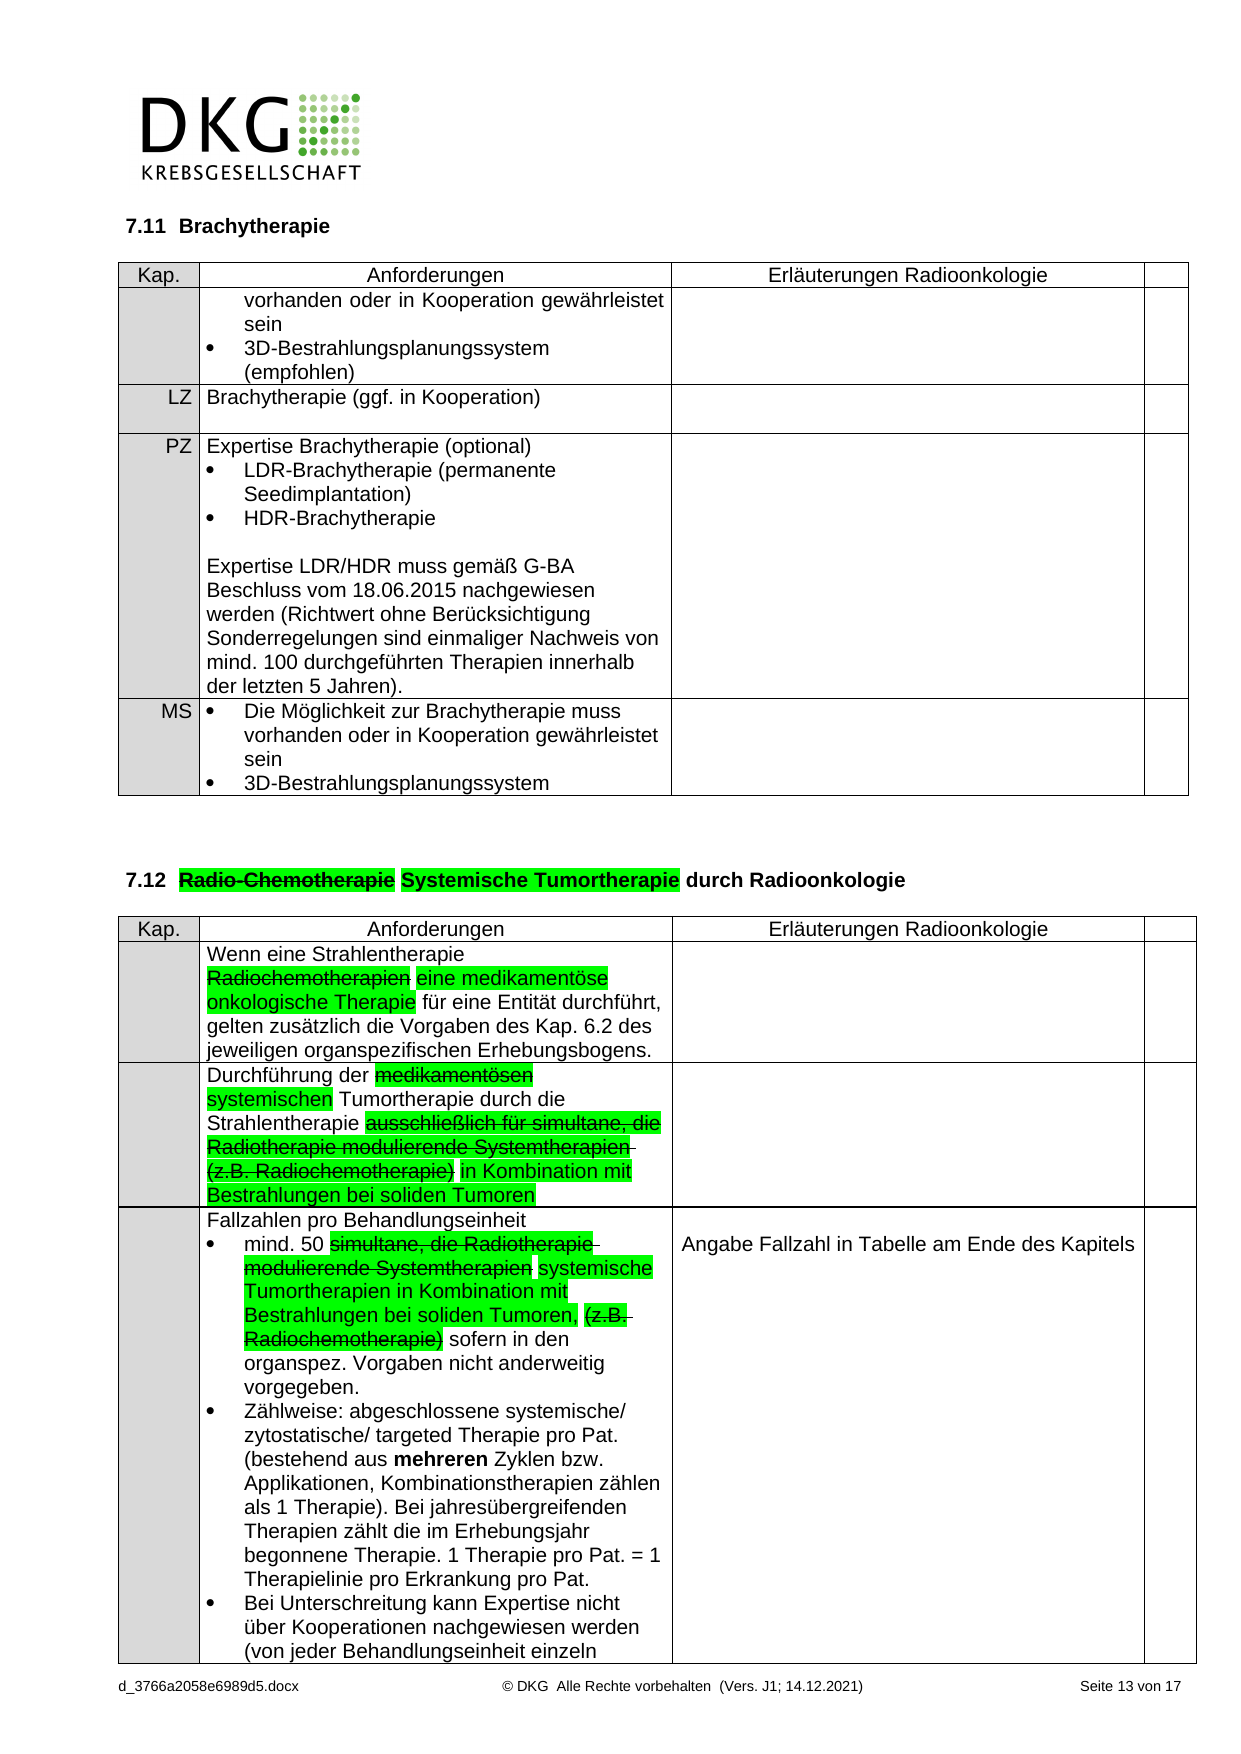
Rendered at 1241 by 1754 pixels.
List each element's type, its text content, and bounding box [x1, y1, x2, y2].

table_cell Angabe Fallzahl in Tabelle am Ende des Kapitels [673, 1208, 1144, 1663]
table_cell Wenn eine Strahlentherapie Radiochemotherapien eine medikamentöse onkologische Therapie für eine Entität durchführt, gelten zusätzlich die Vorgaben des Kap. 6.2 des jeweiligen organspezifischen Erhebungsbogens. [200, 942, 672, 1062]
table_cell [672, 434, 1144, 698]
table_cell [672, 385, 1144, 433]
table_cell Anforderungen [200, 917, 672, 941]
table_cell [1145, 942, 1196, 1062]
table_cell LZ [119, 385, 199, 433]
table_cell Kap. [119, 917, 199, 941]
table_cell [1145, 1208, 1196, 1663]
table_cell Brachytherapie (ggf. in Kooperation) [200, 385, 671, 433]
table_cell [673, 942, 1144, 1062]
table_cell [119, 1208, 199, 1663]
table_cell [672, 699, 1144, 795]
table_header 7.11 Brachytherapie [118, 214, 1188, 262]
table_cell Durchführung der medikamentösen systemischen Tumortherapie durch die Strahlentherapie ausschließlich für simultane, die Radiotherapie modulierende Systemtherapien (z.B. Radiochemotherapie) in Kombination mit Bestrahlungen bei soliden Tumoren [200, 1063, 672, 1206]
table_cell [1145, 1063, 1196, 1206]
table_cell [1145, 699, 1188, 795]
table_cell Anforderungen [200, 263, 671, 287]
table_cell MKHT [119, 288, 199, 384]
table_cell [1145, 434, 1188, 698]
table_cell Erläuterungen Radioonkologie [672, 263, 1144, 287]
table_cell Die Möglichkeit zur Brachytherapie muss vorhanden oder in Kooperation gewährleistet sein 3D-Bestrahlungsplanungssystem [200, 699, 671, 795]
picture [129, 88, 372, 191]
table_cell [119, 942, 199, 1062]
table_header 7.12 Radio-Chemotherapie Systemische Tumortherapie durch Radioonkologie [118, 868, 1196, 916]
table_cell [672, 288, 1144, 384]
table_cell Erläuterungen Radioonkologie [673, 917, 1144, 941]
table_cell MS [119, 699, 199, 795]
table_cell [673, 1063, 1144, 1206]
table_cell [119, 1063, 199, 1206]
table_cell Die Möglichkeit zur Brachytherapie sollte vorhanden oder in Kooperation gewährleistet sein 3D-Bestrahlungsplanungssystem (empfohlen) [200, 288, 671, 384]
table_cell [1145, 263, 1188, 287]
table_cell PZ [119, 434, 199, 698]
table_cell Expertise Brachytherapie (optional) LDR-Brachytherapie (permanente Seedimplantation) HDR-Brachytherapie Expertise LDR/HDR muss gemäß G-BA Beschluss vom 18.06.2015 nachgewiesen werden (Richtwert ohne Berücksichtigung Sonderregelungen sind einmaliger Nachweis von mind. 100 durchgeführten Therapien innerhalb der letzten 5 Jahren). [200, 434, 671, 698]
table_cell [1145, 917, 1196, 941]
table_cell [1145, 288, 1188, 384]
table_cell Kap. [119, 263, 199, 287]
table_cell [1145, 385, 1188, 433]
